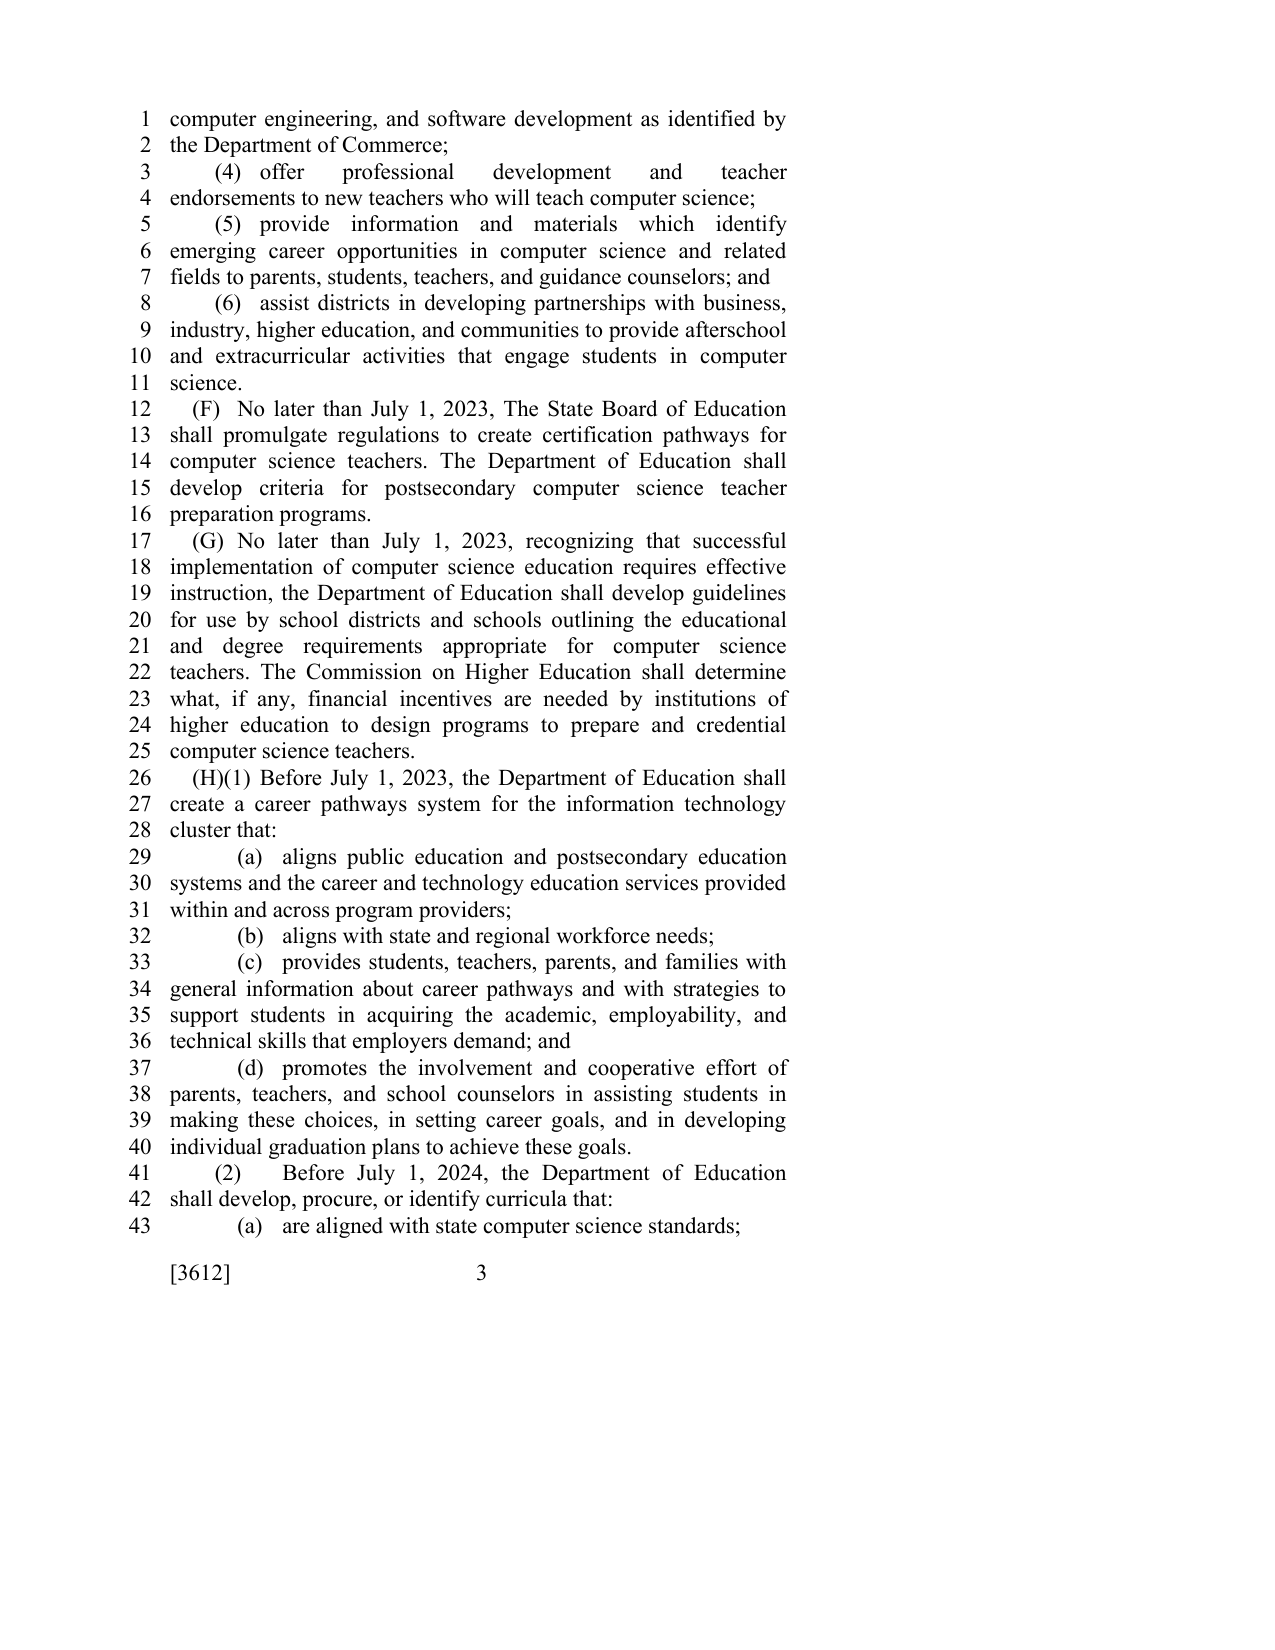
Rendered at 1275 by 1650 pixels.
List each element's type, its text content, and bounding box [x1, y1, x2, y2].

text (H)(1) Before July 1, 2023, the Department of Education shall create a career pathways system for the information technology cluster that: [169, 764, 787, 843]
text (d) promotes the involvement and cooperative effort of parents, teachers, and school counselors in assisting students in making these choices, in setting career goals, and in developing individual graduation plans to achieve these goals. [169, 1054, 787, 1159]
text (c) provides students, teachers, parents, and families with general information about career pathways and with strategies to support students in acquiring the academic, employability, and technical skills that employers demand; and [169, 948, 787, 1054]
text (4) offer professional development and teacher endorsements to new teachers who will teach computer science; [169, 158, 787, 210]
text (a) aligns public education and postsecondary education systems and the career and technology education services provided within and across program providers; [169, 843, 787, 922]
text (a) are aligned with state computer science standards; [169, 1212, 787, 1238]
text (5) provide information and materials which identify emerging career opportunities in computer science and related fields to parents, students, teachers, and guidance counselors; and [169, 210, 787, 289]
text (2) Before July 1, 2024, the Department of Education shall develop, procure, or identify curricula that: [169, 1159, 787, 1212]
text (G) No later than July 1, 2023, recognizing that successful implementation of computer science education requires effective instruction, the Department of Education shall develop guidelines for use by school districts and schools outlining the educational and degree requirements appropriate for computer science teachers. The Commission on Higher Education shall determine what, if any, financial incentives are needed by institutions of higher education to design programs to prepare and credential computer science teachers. [169, 527, 787, 764]
text (6) assist districts in developing partnerships with business, industry, higher education, and communities to provide afterschool and extracurricular activities that engage students in computer science. [169, 289, 787, 395]
text (F) No later than July 1, 2023, The State Board of Education shall promulgate regulations to create certification pathways for computer science teachers. The Department of Education shall develop criteria for postsecondary computer science teacher preparation programs. [169, 395, 787, 527]
text (b) aligns with state and regional workforce needs; [169, 922, 787, 948]
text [169, 105, 787, 158]
